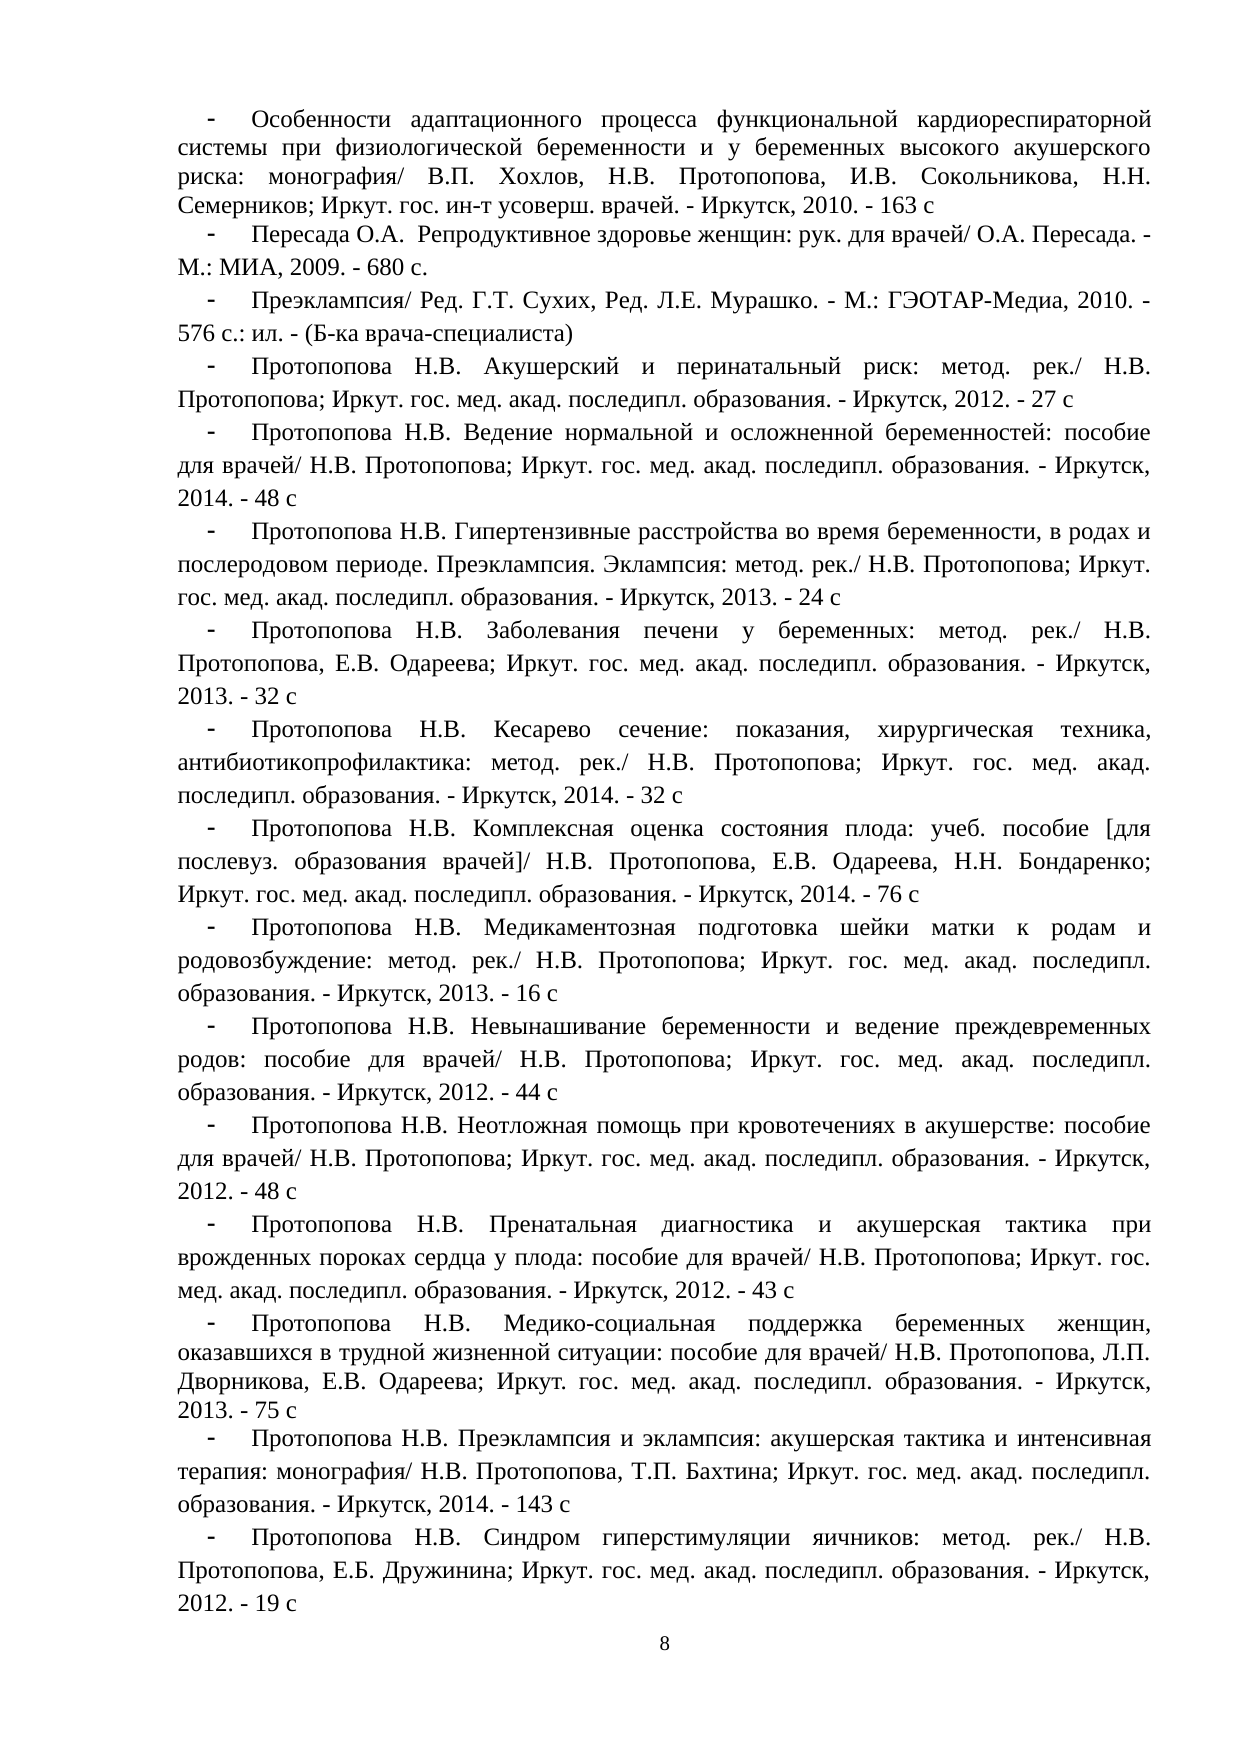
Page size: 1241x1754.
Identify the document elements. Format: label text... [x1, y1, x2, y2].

list Преэклампсия/ Ред. Г.Т. Сухих, Ред. Л.Е. Мурашко. - М.: ГЭОТАР-Медиа, 2010. - 576 с.: ил. - (Б-ка врача-специалиста) [177, 285, 1152, 347]
list Протопопова Н.В. Синдром гиперстимуляции яичников: метод. рек./ Н.В. Протопопова, Е.Б. Дружинина; Иркут. гос. мед. акад. последипл. образования. - Иркутск, 2012. - 19 с [177, 1522, 1152, 1617]
list Протопопова Н.В. Акушерский и перинатальный риск: метод. рек./ Н.В. Протопопова; Иркут. гос. мед. акад. последипл. образования. - Иркутск, 2012. - 27 с [177, 351, 1152, 413]
list Протопопова Н.В. Неотложная помощь при кровотечениях в акушерстве: пособие для врачей/ Н.В. Протопопова; Иркут. гос. мед. акад. последипл. образования. - Иркутск, 2012. - 48 с [177, 1110, 1152, 1205]
list Пересада О.А. Репродуктивное здоровье женщин: рук. для врачей/ О.А. Пересада. - М.: МИА, 2009. - 680 с. [177, 219, 1152, 281]
list Протопопова Н.В. Преэклампсия и эклампсия: акушерская тактика и интенсивная терапия: монография/ Н.В. Протопопова, Т.П. Бахтина; Иркут. гос. мед. акад. последипл. образования. - Иркутск, 2014. - 143 с [177, 1423, 1152, 1518]
list Протопопова Н.В. Заболевания печени у беременных: метод. рек./ Н.В. Протопопова, Е.В. Одареева; Иркут. гос. мед. акад. последипл. образования. - Иркутск, 2013. - 32 с [177, 615, 1152, 710]
list Протопопова Н.В. Пренатальная диагностика и акушерская тактика при врожденных пороках сердца у плода: пособие для врачей/ Н.В. Протопопова; Иркут. гос. мед. акад. последипл. образования. - Иркутск, 2012. - 43 с [177, 1209, 1152, 1304]
list Протопопова Н.В. Медико-социальная поддержка беременных женщин, оказавшихся в трудной жизненной ситуации: пособие для врачей/ Н.В. Протопопова, Л.П. Дворникова, Е.В. Одареева; Иркут. гос. мед. акад. последипл. образования. - Иркутск, 2013. - 75 с [177, 1308, 1152, 1423]
list Протопопова Н.В. Комплексная оценка состояния плода: учеб. пособие [для послевуз. образования врачей]/ Н.В. Протопопова, Е.В. Одареева, Н.Н. Бондаренко; Иркут. гос. мед. акад. последипл. образования. - Иркутск, 2014. - 76 с [177, 813, 1152, 908]
list Протопопова Н.В. Ведение нормальной и осложненной беременностей: пособие для врачей/ Н.В. Протопопова; Иркут. гос. мед. акад. последипл. образования. - Иркутск, 2014. - 48 с [177, 417, 1152, 512]
list Протопопова Н.В. Кесарево сечение: показания, хирургическая техника, антибиотикопрофилактика: метод. рек./ Н.В. Протопопова; Иркут. гос. мед. акад. последипл. образования. - Иркутск, 2014. - 32 с [177, 714, 1152, 809]
list Особенности адаптационного процесса функциональной кардиореспираторной системы при физиологической беременности и у беременных высокого акушерского риска: монография/ В.П. Хохлов, Н.В. Протопопова, И.В. Сокольникова, Н.Н. Семерников; Иркут. гос. ин-т усоверш. врачей. - Иркутск, 2010. - 163 с [177, 104, 1152, 219]
list Протопопова Н.В. Невынашивание беременности и ведение преждевременных родов: пособие для врачей/ Н.В. Протопопова; Иркут. гос. мед. акад. последипл. образования. - Иркутск, 2012. - 44 с [177, 1011, 1152, 1106]
list Протопопова Н.В. Медикаментозная подготовка шейки матки к родам и родовозбуждение: метод. рек./ Н.В. Протопопова; Иркут. гос. мед. акад. последипл. образования. - Иркутск, 2013. - 16 с [177, 912, 1152, 1007]
list Протопопова Н.В. Гипертензивные расстройства во время беременности, в родах и послеродовом периоде. Преэклампсия. Эклампсия: метод. рек./ Н.В. Протопопова; Иркут. гос. мед. акад. последипл. образования. - Иркутск, 2013. - 24 с [177, 516, 1152, 611]
